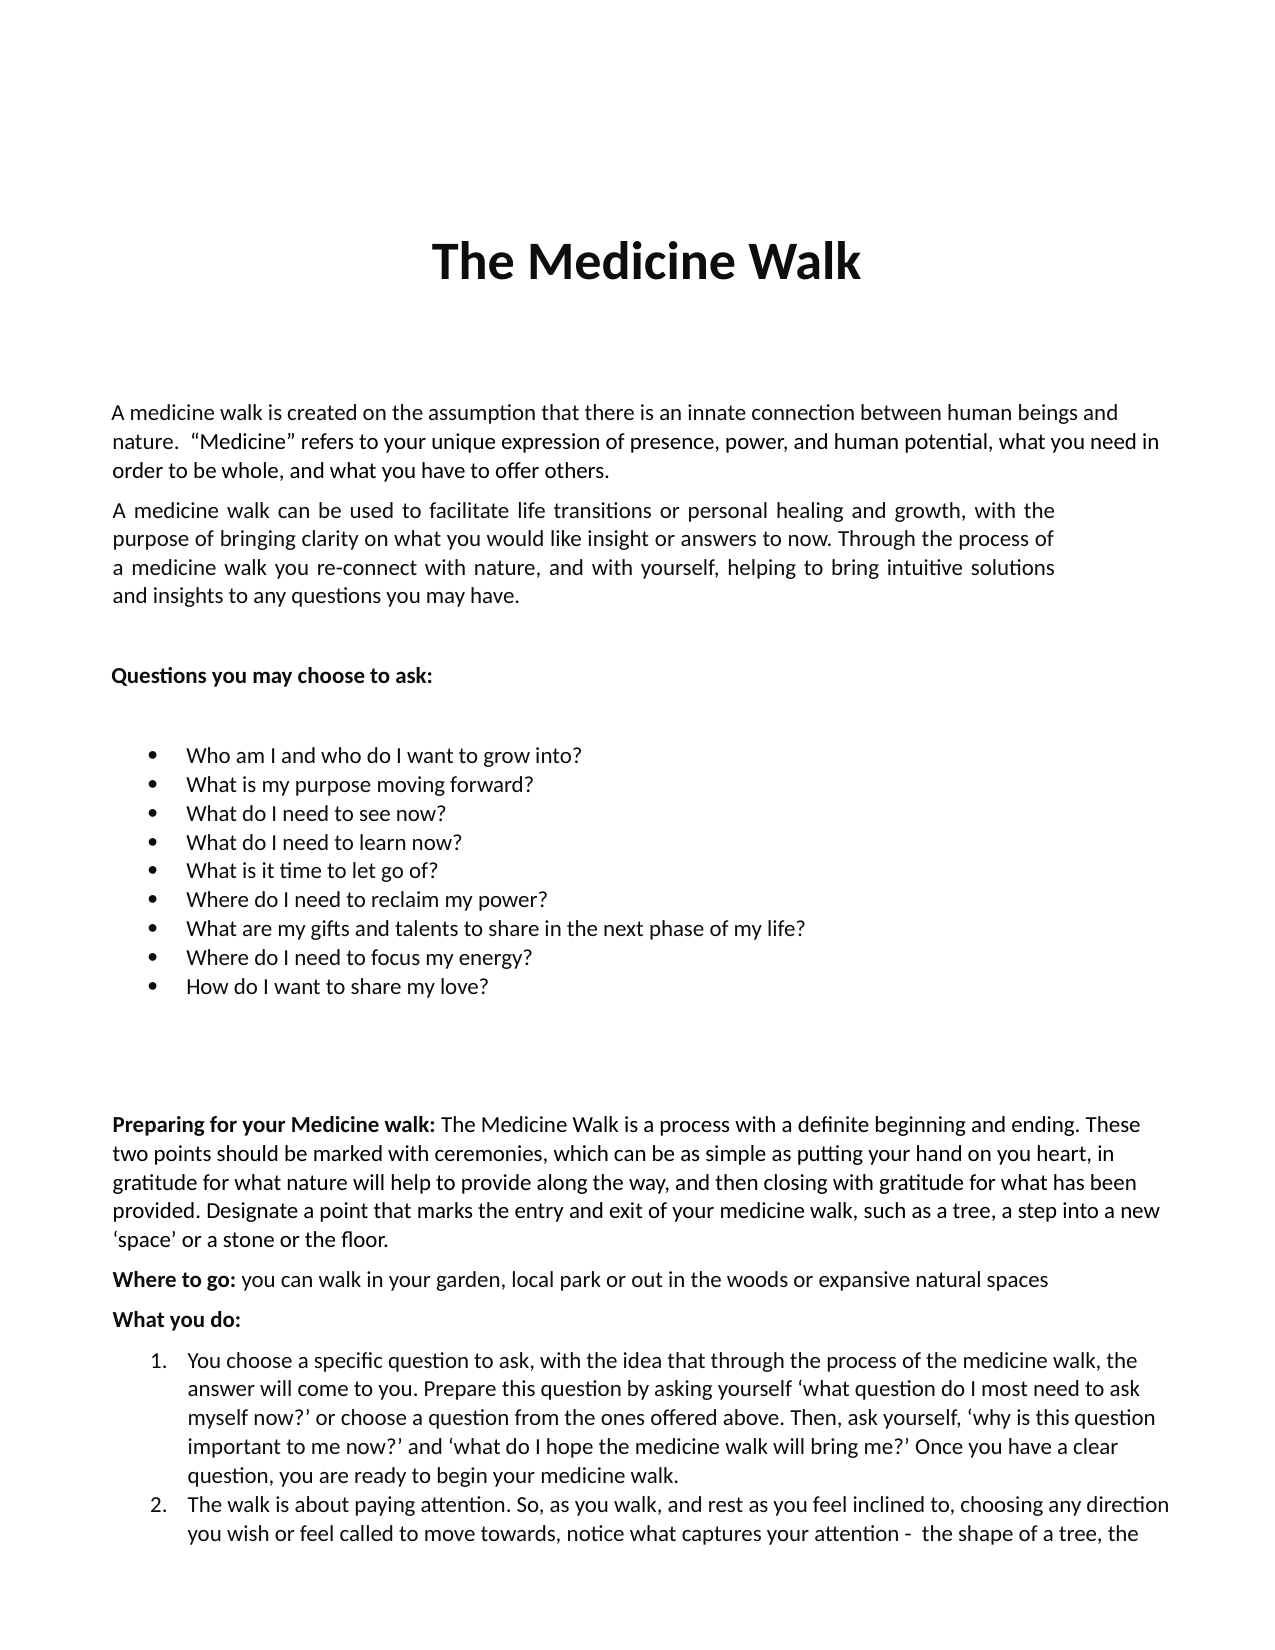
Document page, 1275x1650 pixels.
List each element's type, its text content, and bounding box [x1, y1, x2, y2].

list Where do I need to reclaim my power? [148, 886, 1181, 913]
list How do I want to share my love? [148, 972, 1181, 1000]
text The Medicine Walk [112, 227, 1181, 293]
text A medicine walk is created on the assumption that there is an innate connection between human beings and nature. “Medicine” refers to your unique expression of presence, power, and human potential, what you need in order to be whole, and what you have to offer others. [111, 398, 1181, 484]
text Questions you may choose to ask: [111, 661, 1181, 689]
list What is my purpose moving forward? [148, 770, 1181, 798]
text Preparing for your Medicine walk: The Medicine Walk is a process with a definite beginning and ending. These two points should be marked with ceremonies, which can be as simple as putting your hand on you heart, in gratitude for what nature will help to provide along the way, and then closing with gratitude for what has been provided. Designate a point that marks the entry and exit of your medicine walk, such as a tree, a step into a new ‘space’ or a stone or the floor. [112, 1110, 1181, 1253]
list What do I need to learn now? [148, 828, 1181, 856]
list Who am I and who do I want to grow into? [148, 741, 1181, 769]
text Where to go: you can walk in your garden, local park or out in the woods or expansive natural spaces [112, 1266, 1181, 1293]
list You choose a specific question to ask, with the idea that through the process of the medicine walk, the answer will come to you. Prepare this question by asking yourself ‘what question do I most need to ask myself now?’ or choose a question from the ones offered above. Then, ask yourself, ‘why is this question important to me now?’ and ‘what do I hope the medicine walk will bring me?’ Once you have a clear question, you are ready to begin your medicine walk. [150, 1346, 1181, 1489]
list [150, 1490, 1181, 1547]
list What do I need to see now? [148, 799, 1181, 827]
list What are my gifts and talents to share in the next phase of my life? [148, 914, 1181, 942]
text What you do: [112, 1306, 1181, 1334]
text A medicine walk can be used to facilitate life transitions or personal healing and growth, with the purpose of bringing clarity on what you would like insight or answers to now. Through the process of a medicine walk you re-connect with nature, and with yourself, helping to bring intuitive solutions and insights to any questions you may have. [112, 496, 1056, 609]
list Where do I need to focus my energy? [148, 943, 1181, 971]
list What is it time to let go of? [148, 857, 1181, 885]
